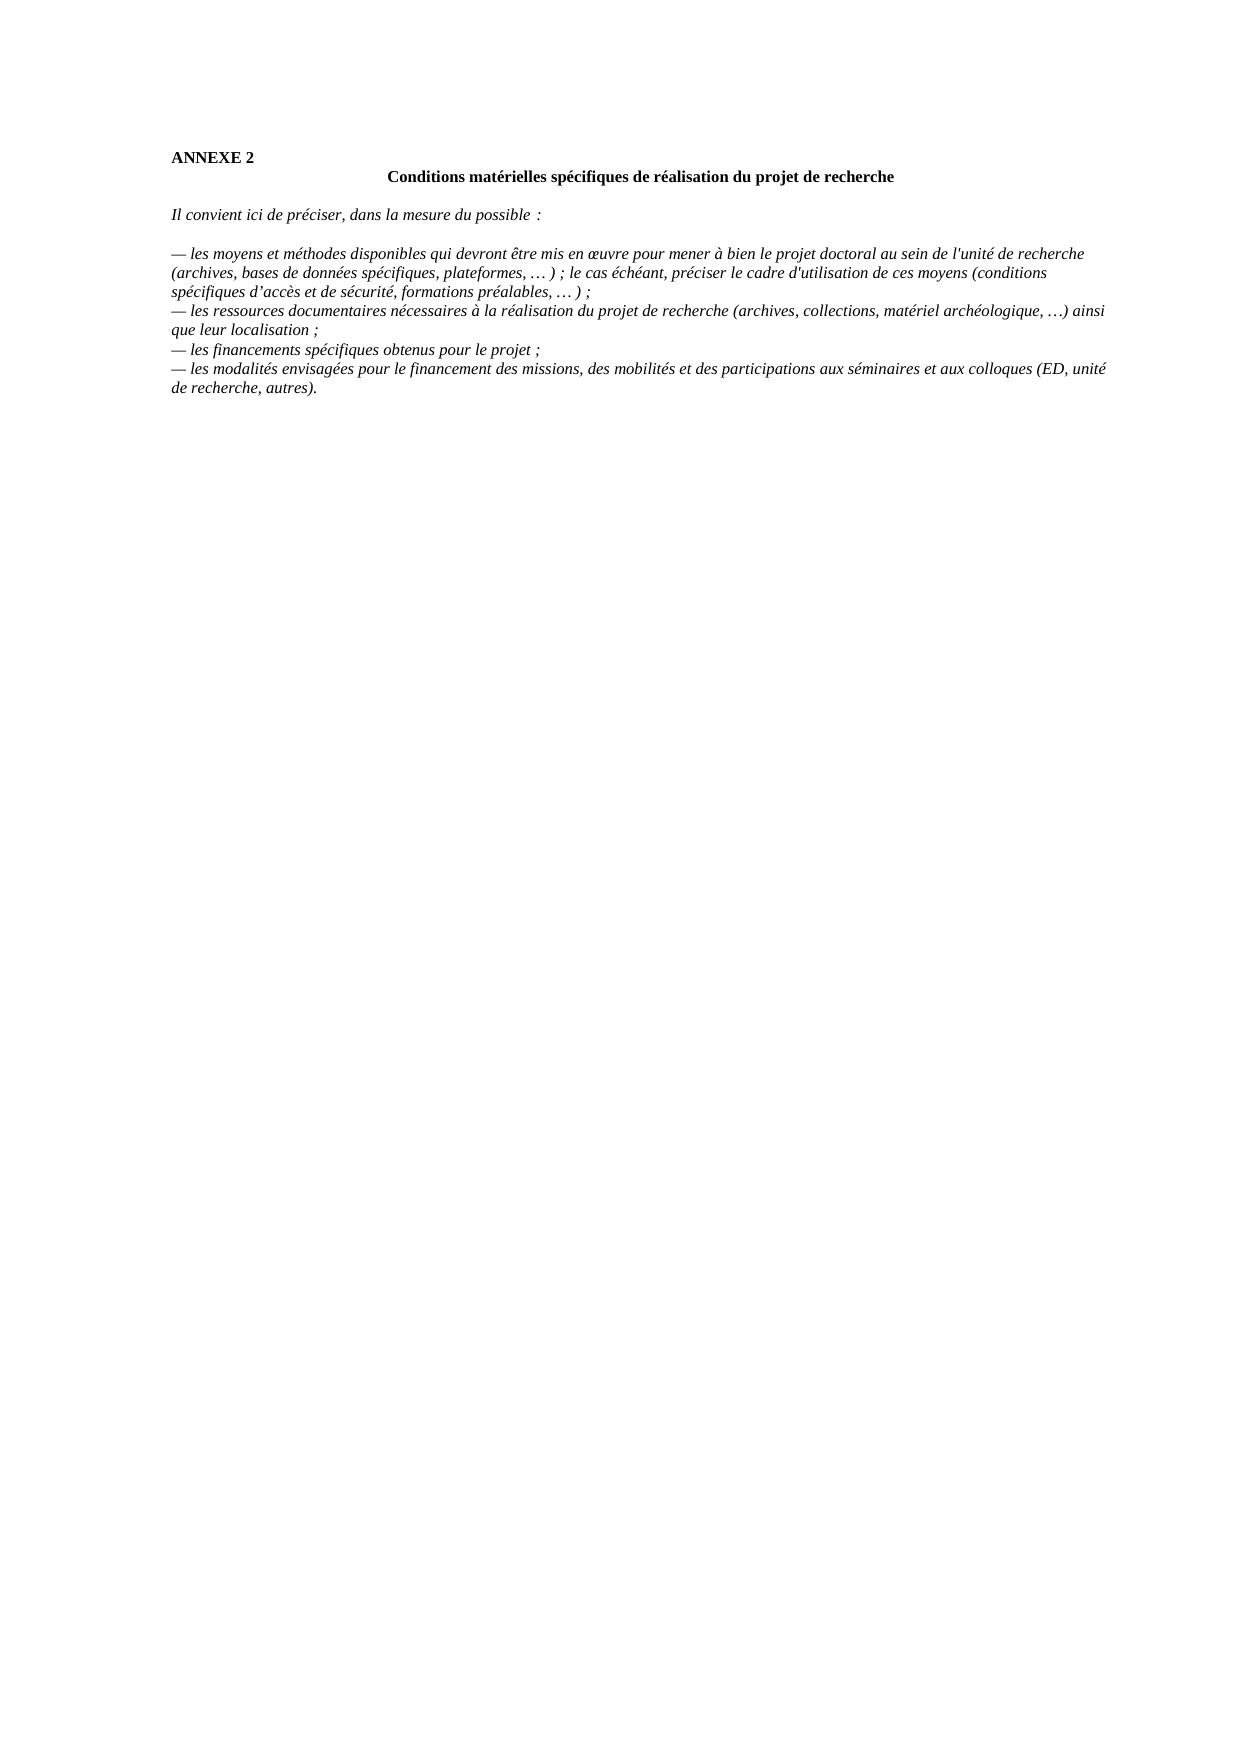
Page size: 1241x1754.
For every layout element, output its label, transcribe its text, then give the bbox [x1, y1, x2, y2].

text — les modalités envisagées pour le financement des missions, des mobilités et des participations aux séminaires et aux colloques (ED, unité de recherche, autres). [171, 358, 1110, 397]
text Conditions matérielles spécifiques de réalisation du projet de recherche [171, 167, 1110, 186]
text — les ressources documentaires nécessaires à la réalisation du projet de recherche (archives, collections, matériel archéologique, …) ainsi que leur localisation ; [171, 301, 1110, 339]
text — les financements spécifiques obtenus pour le projet ; [171, 339, 1110, 358]
text — les moyens et méthodes disponibles qui devront être mis en œuvre pour mener à bien le projet doctoral au sein de l'unité de recherche (archives, bases de données spécifiques, plateformes, … ) ; le cas échéant, préciser le cadre d'utilisation de ces moyens (conditions spécifiques d’accès et de sécurité, formations préalables, … ) ; [171, 243, 1110, 301]
text Il convient ici de préciser, dans la mesure du possible : [171, 205, 1110, 224]
text ANNEXE 2 [171, 148, 1110, 167]
